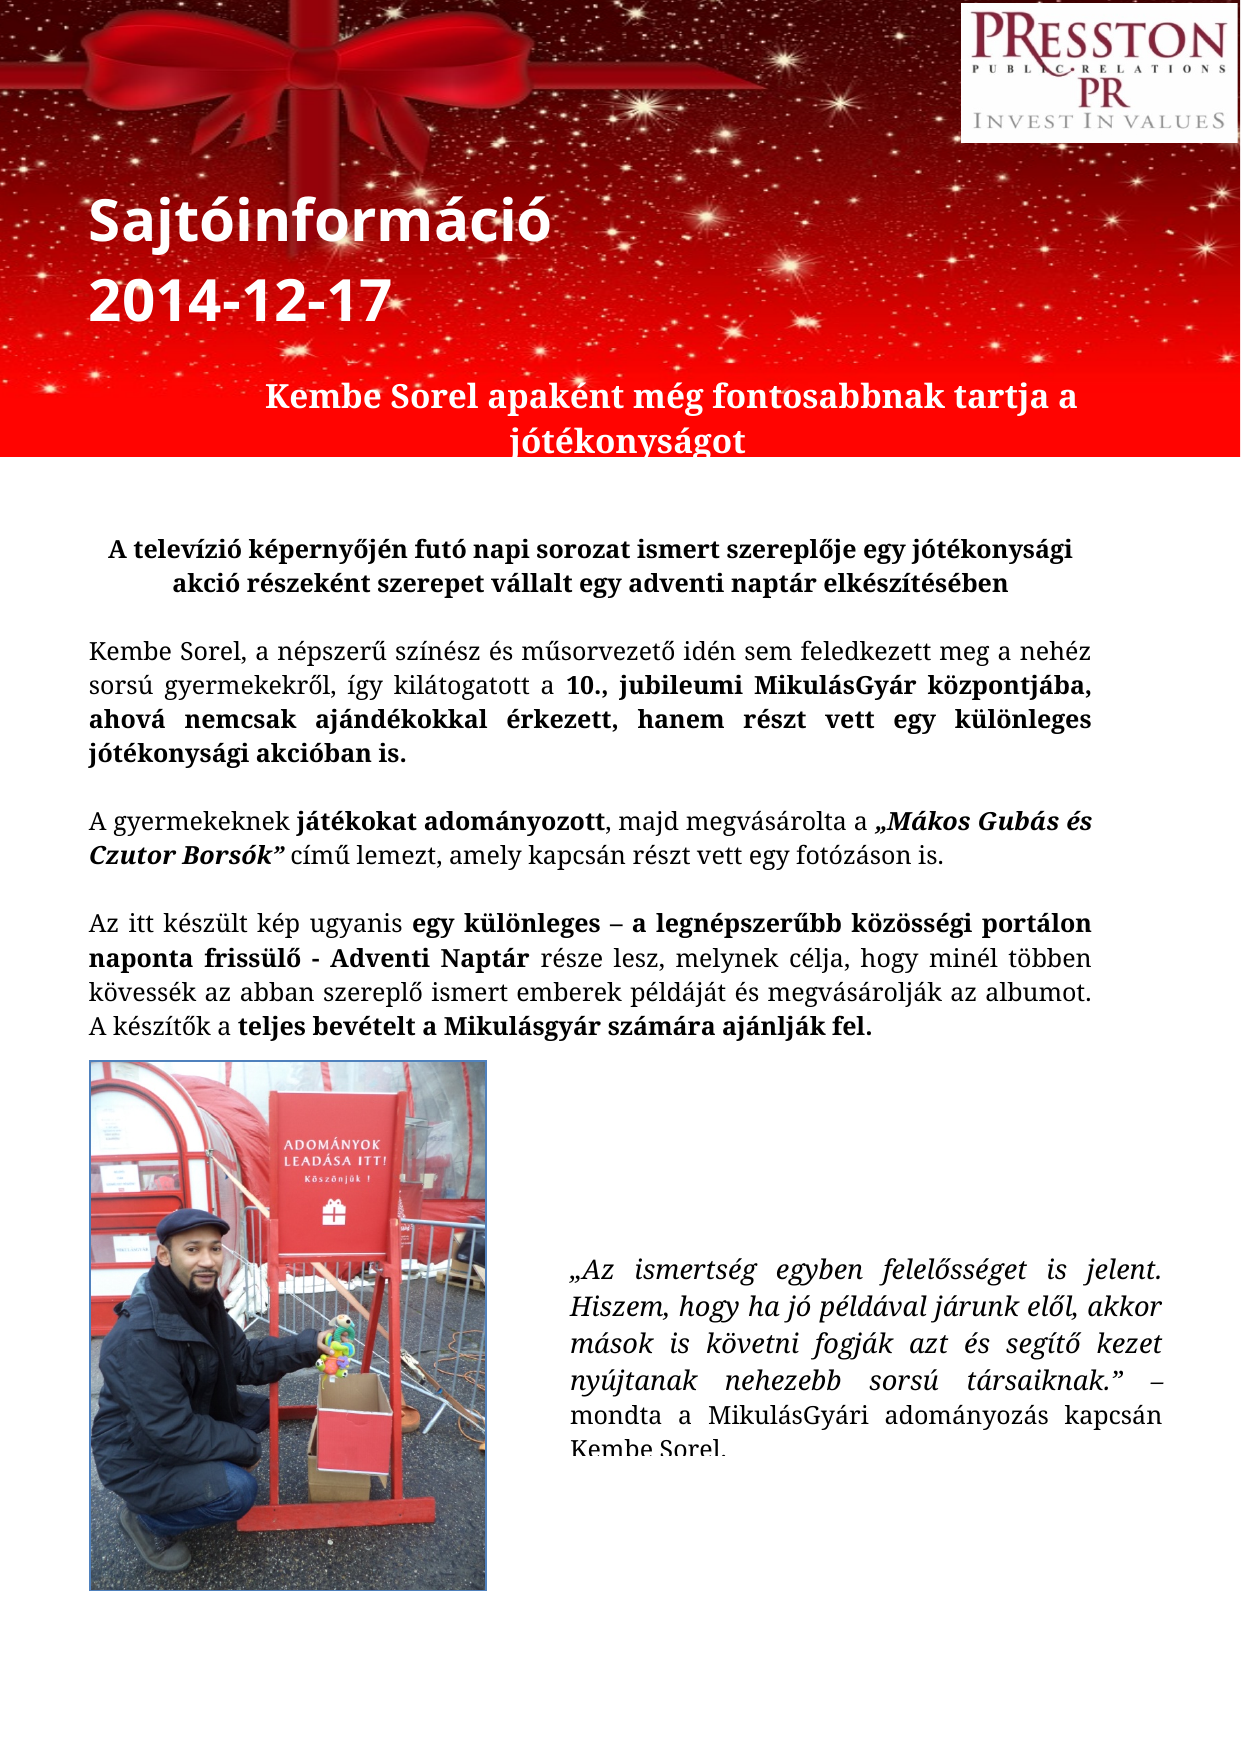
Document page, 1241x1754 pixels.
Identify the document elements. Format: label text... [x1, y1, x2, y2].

text Kembe Sorel apaként még fontosabbnak tartja a jótékonyságot [162, 372, 1092, 463]
picture [0, 0, 1241, 457]
text Az itt készült kép ugyanis egy különleges – a legnépszerűbb közösségi portálon naponta frissülő - Adventi Naptár része lesz, melynek célja, hogy minél többen kövessék az abban szereplő ismert emberek példáját és megvásárolják az albumot. A készítők a teljes bevételt a Mikulásgyár számára ajánlják fel. [89, 906, 1092, 1042]
picture [91, 1062, 485, 1590]
text 2014-12-17 [0, 259, 1092, 338]
text A televízió képernyőjén futó napi sorozat ismert szereplője egy jótékonysági akció részeként szerepet vállalt egy adventi naptár elkészítésében [89, 531, 1092, 599]
text Sajtóinformáció [0, 179, 1092, 259]
text Kembe Sorel, a népszerű színész és műsorvezető idén sem feledkezett meg a nehéz sorsú gyermekekről, így kilátogatott a 10., jubileumi MikulásGyár központjába, ahová nemcsak ajándékokkal érkezett, hanem részt vett egy különleges jótékonysági akcióban is. [89, 634, 1092, 770]
text A gyermekeknek játékokat adományozott, majd megvásárolta a „Mákos Gubás és Czutor Borsók” című lemezt, amely kapcsán részt vett egy fotózáson is. [89, 804, 1092, 872]
